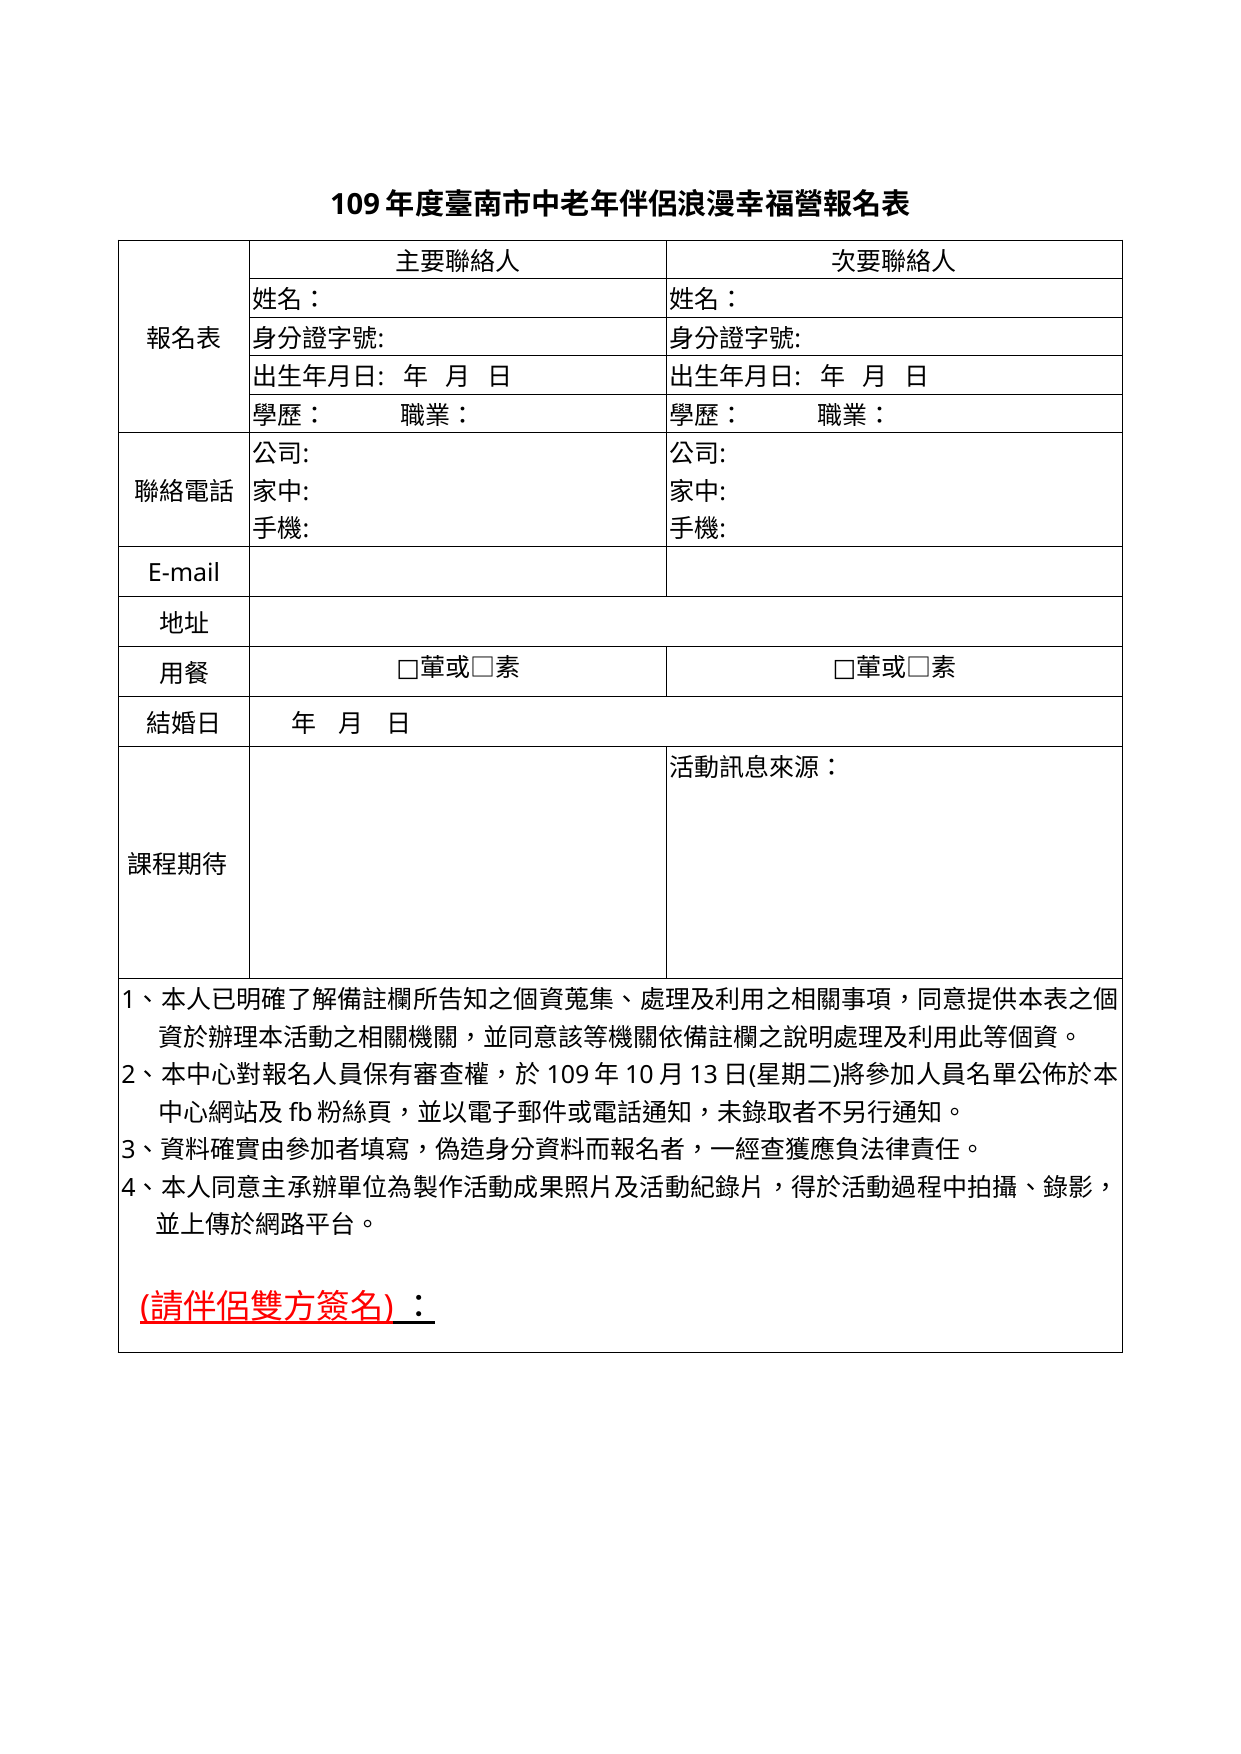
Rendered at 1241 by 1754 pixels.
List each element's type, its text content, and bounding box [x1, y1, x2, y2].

table_header 主要聯絡人 [250, 241, 666, 278]
table_cell 聯絡電話 [119, 433, 249, 546]
table_cell [667, 547, 1122, 596]
table_cell 學歷： 職業： [250, 395, 666, 432]
table_cell 結婚日 [119, 697, 249, 746]
table_cell 公司: 家中: 手機: [667, 433, 1122, 546]
table_cell 學歷： 職業： [667, 395, 1122, 432]
table_cell 用餐 [119, 647, 249, 696]
table_cell 1、本人已明確了解備註欄所告知之個資蒐集、處理及利用之相關事項，同意提供本表之個資於辦理本活動之相關機關，並同意該等機關依備註欄之說明處理及利用此等個資。 2、本中心對報名人員保有審查權，於109年10月13日(星期二)將參加人員名單公佈於本中心網站及fb粉絲頁，並以電子郵件或電話通知，未錄取者不另行通知。 3、資料確實由參加者填寫，偽造身分資料而報名者，一經查獲應負法律責任。 4、本人同意主承辦單位為製作活動成果照片及活動紀錄片，得於活動過程中拍攝、錄影，並上傳於網路平台。 (請伴侶雙方簽名) ： [119, 979, 1122, 1352]
table_cell 地址 [119, 597, 249, 646]
table_cell [250, 597, 1122, 646]
table_cell [250, 547, 666, 596]
table_cell 出生年月日: 年 月 日 [667, 356, 1122, 394]
table_cell □葷或□素 [667, 647, 1122, 696]
table_cell 年 月 日 [250, 697, 1122, 746]
text 109年度臺南市中老年伴侶浪漫幸福營報名表 [136, 164, 1104, 239]
table_cell 姓名： [667, 279, 1122, 317]
table_cell 活動訊息來源： [667, 747, 1122, 978]
table_cell □葷或□素 [250, 647, 666, 696]
table_cell 姓名： [250, 279, 666, 317]
table_header 次要聯絡人 [667, 241, 1122, 278]
table_cell 身分證字號: [667, 318, 1122, 355]
table_cell E-mail [119, 547, 249, 596]
table_cell 身分證字號: [250, 318, 666, 355]
table_cell [250, 747, 666, 978]
table_cell 課程期待 [119, 747, 249, 978]
table_cell 公司: 家中: 手機: [250, 433, 666, 546]
table_header 報名表 [119, 241, 249, 432]
table_cell 出生年月日: 年 月 日 [250, 356, 666, 394]
